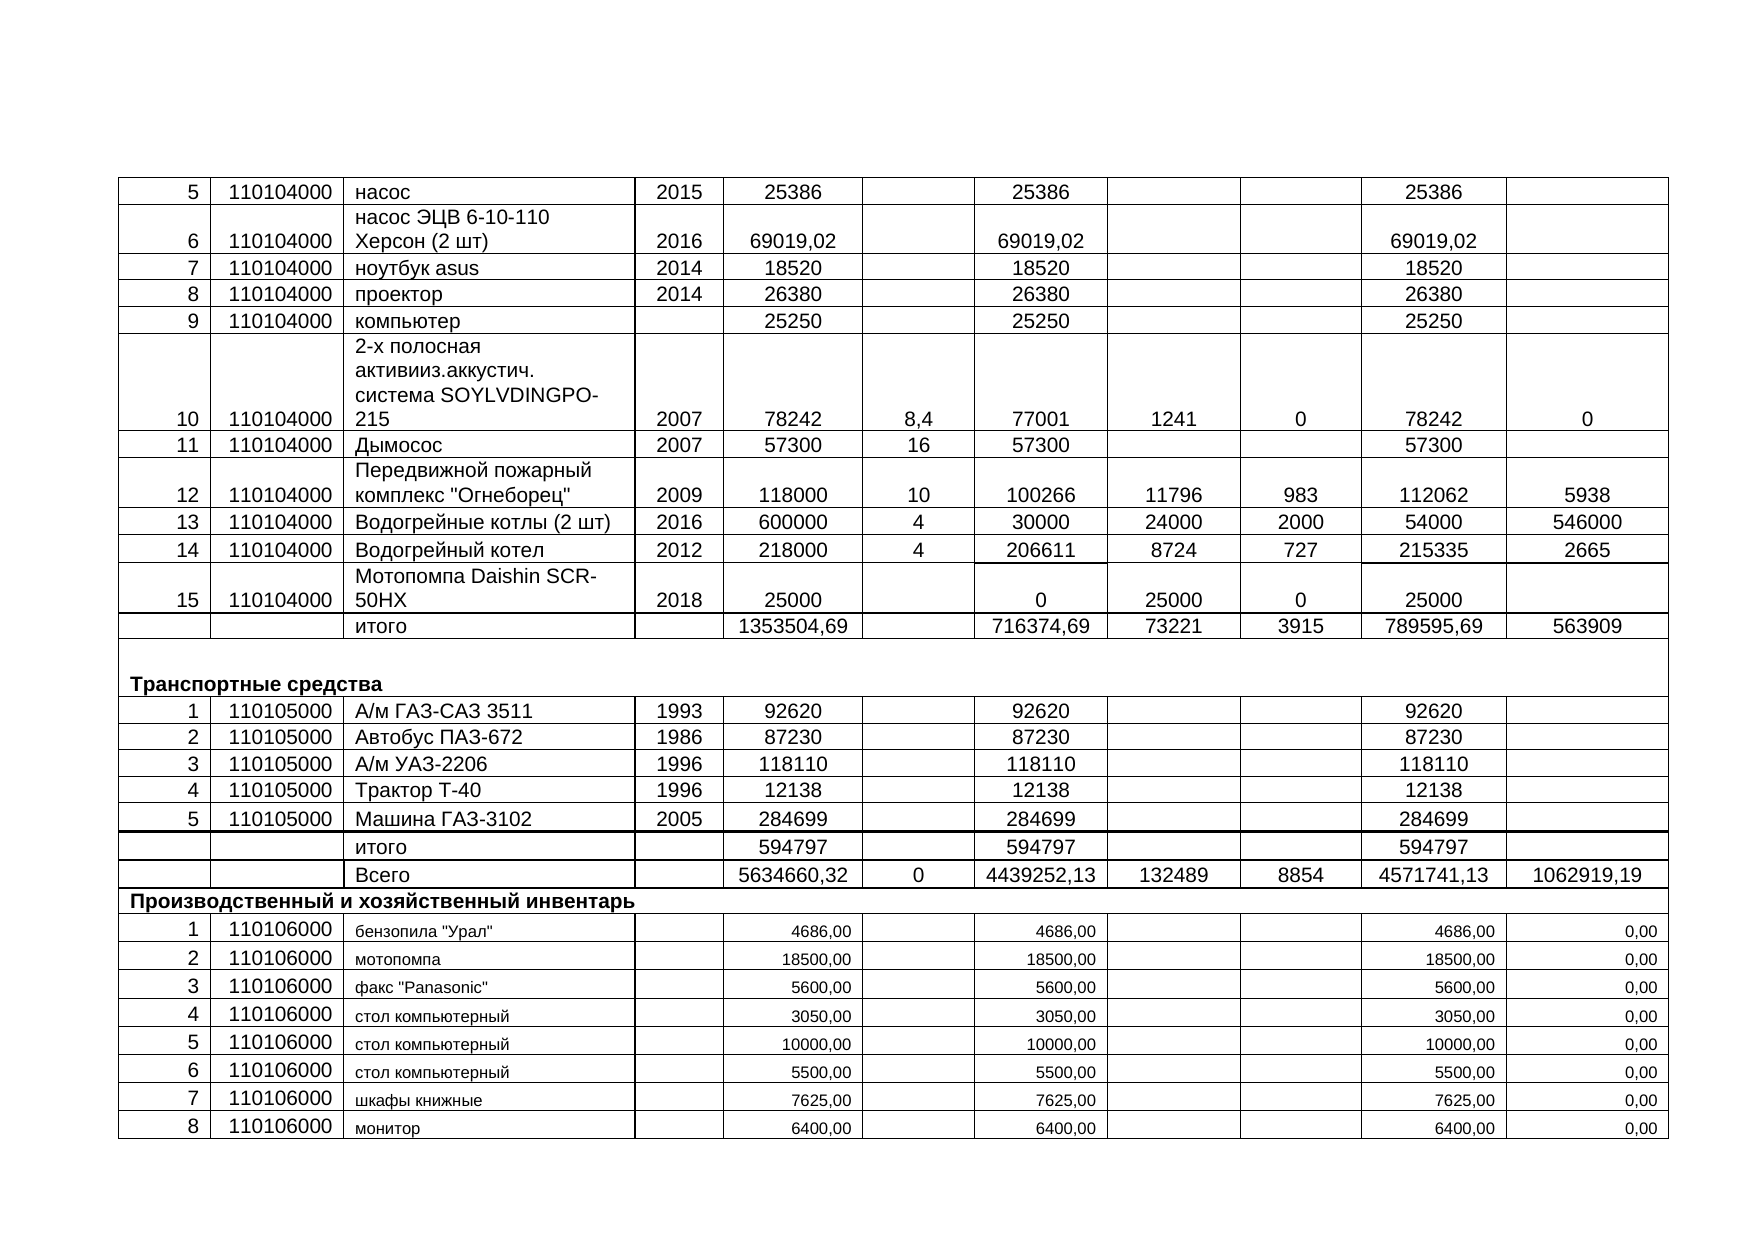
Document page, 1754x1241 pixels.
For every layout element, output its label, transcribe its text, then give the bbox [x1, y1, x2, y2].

table_cell 6400,00 [724, 1111, 862, 1138]
table_cell 18500,00 [724, 942, 862, 969]
table_cell 87230 [1362, 724, 1506, 749]
table_cell система SOYLVDINGPO-215 [344, 381, 634, 430]
table_cell [863, 833, 974, 858]
table_cell [636, 970, 723, 997]
table_cell 69019,02 [724, 205, 862, 253]
table_cell Производственный и хозяйственный инвентарь [119, 889, 1668, 913]
table_cell 2016 [636, 508, 723, 533]
table_cell 4439252,13 [975, 861, 1107, 887]
table_cell 0 [863, 861, 974, 887]
table_cell [1241, 724, 1361, 749]
table_cell монитор [344, 1111, 634, 1138]
table_cell 77001 [975, 334, 1107, 430]
table_cell 0,00 [1507, 970, 1668, 997]
table_cell 563909 [1507, 614, 1668, 638]
table_cell 16 [863, 431, 974, 457]
table_cell 2018 [636, 563, 723, 612]
table_cell 25386 [724, 178, 862, 204]
table_cell [1108, 942, 1240, 969]
table_cell 6400,00 [1362, 1111, 1506, 1138]
table_cell 110104000 [211, 458, 343, 507]
table_cell ноутбук asus [344, 254, 634, 279]
table_cell 0 [1507, 334, 1668, 430]
table_cell 13 [119, 508, 210, 533]
table_cell 5 [119, 178, 210, 204]
table_cell 3915 [1241, 614, 1361, 638]
table_cell [1108, 724, 1240, 749]
table_cell 110104000 [211, 535, 343, 562]
table_cell [863, 750, 974, 776]
table_cell 18500,00 [975, 942, 1107, 969]
table_cell 26380 [1362, 280, 1506, 306]
table_cell [119, 833, 210, 858]
table_cell 110106000 [211, 999, 343, 1026]
table_cell 2014 [636, 280, 723, 306]
table_cell 4686,00 [724, 914, 862, 941]
table_cell [636, 1055, 723, 1082]
table_cell [863, 178, 974, 204]
table_cell [863, 307, 974, 332]
table_cell А/м УАЗ-2206 [344, 750, 634, 776]
table_cell 5 [119, 1027, 210, 1054]
table_cell шкафы книжные [344, 1083, 634, 1110]
table_cell 110104000 [211, 254, 343, 279]
table_cell 110104000 [211, 205, 343, 253]
table_cell 110106000 [211, 1027, 343, 1054]
table_cell [1108, 254, 1240, 279]
table_cell 78242 [1362, 334, 1506, 430]
table_cell [1241, 1055, 1361, 1082]
table_cell [636, 861, 723, 887]
table_cell 1 [119, 697, 210, 722]
table_cell [1507, 178, 1668, 204]
table_cell 7625,00 [975, 1083, 1107, 1110]
table_cell 1062919,19 [1507, 861, 1668, 887]
table_cell 25000 [724, 563, 862, 612]
table_cell [1241, 280, 1361, 306]
table_cell [863, 697, 974, 722]
table_cell 716374,69 [975, 614, 1107, 638]
table_cell 2015 [636, 178, 723, 204]
table_cell 0 [1241, 563, 1361, 612]
table_cell 0 [1241, 334, 1361, 430]
table_cell 26380 [975, 280, 1107, 306]
table_cell 5600,00 [724, 970, 862, 997]
table_cell 2005 [636, 803, 723, 830]
table_cell 8724 [1108, 535, 1240, 562]
table_cell 0,00 [1507, 942, 1668, 969]
table_cell 92620 [724, 697, 862, 722]
table_cell 57300 [1362, 431, 1506, 457]
table_cell [1241, 750, 1361, 776]
table_cell 110105000 [211, 777, 343, 802]
table_cell 5634660,32 [724, 861, 862, 887]
table_cell 4 [119, 999, 210, 1026]
table_cell 4571741,13 [1362, 861, 1506, 887]
table_cell [863, 280, 974, 306]
table_cell 546000 [1507, 508, 1668, 533]
table_cell [119, 614, 210, 638]
table_cell [1108, 205, 1240, 253]
table_cell 30000 [975, 508, 1107, 533]
table_cell [636, 833, 723, 858]
table_cell 2665 [1507, 535, 1668, 562]
table_cell компьютер [344, 307, 634, 332]
table_cell 18520 [975, 254, 1107, 279]
table_cell 25250 [724, 307, 862, 332]
table_cell 118000 [724, 458, 862, 507]
table_cell 110106000 [211, 1111, 343, 1138]
table_cell [636, 942, 723, 969]
table_cell 69019,02 [1362, 205, 1506, 253]
table_cell 12138 [724, 777, 862, 802]
table_cell 7 [119, 254, 210, 279]
table_cell 110106000 [211, 970, 343, 997]
table_cell 11796 [1108, 458, 1240, 507]
table_cell Всего [345, 861, 634, 887]
table_cell [1507, 564, 1668, 612]
table_cell 57300 [724, 431, 862, 457]
table_cell 3 [119, 750, 210, 776]
table_cell 57300 [975, 431, 1107, 457]
table_cell насос [344, 178, 634, 204]
table_cell 0,00 [1507, 914, 1668, 941]
table_cell [863, 999, 974, 1026]
table_cell [1241, 833, 1361, 858]
table_cell 594797 [975, 833, 1107, 858]
table_cell 594797 [724, 833, 862, 858]
table_cell 110105000 [211, 803, 343, 830]
table_cell 594797 [1362, 833, 1506, 858]
table_cell [1108, 1027, 1240, 1054]
table_cell 100266 [975, 458, 1107, 507]
table_cell 10000,00 [724, 1027, 862, 1054]
table_cell [863, 614, 974, 638]
table_cell стол компьютерный [344, 1055, 634, 1082]
table_cell 1993 [636, 697, 723, 722]
table_cell 92620 [975, 697, 1107, 722]
table_cell 18520 [724, 254, 862, 279]
table_cell [1507, 280, 1668, 306]
table_cell 118110 [724, 750, 862, 776]
table_cell 73221 [1108, 614, 1240, 638]
table_cell 10 [119, 334, 210, 430]
table_cell 10000,00 [1362, 1027, 1506, 1054]
table_cell факс "Panasonic" [344, 970, 634, 997]
table_cell [1507, 431, 1668, 457]
table_cell 600000 [724, 508, 862, 533]
table_cell [1108, 280, 1240, 306]
table_cell [863, 1055, 974, 1082]
table_cell стол компьютерный [344, 999, 634, 1026]
table_cell [863, 563, 974, 612]
table_cell [1241, 178, 1361, 204]
table_cell Трактор Т-40 [344, 777, 634, 802]
table_cell 789595,69 [1362, 614, 1506, 638]
table_cell 1986 [636, 724, 723, 749]
table_cell проектор [344, 280, 634, 306]
table_cell [211, 614, 343, 638]
table_cell [636, 307, 723, 332]
table_cell [863, 942, 974, 969]
table_cell 0 [975, 564, 1107, 612]
table_cell 2016 [636, 205, 723, 253]
table_cell [1108, 914, 1240, 941]
table_cell 2000 [1241, 508, 1361, 533]
table_cell 4 [863, 535, 974, 562]
table_cell 1 [119, 914, 210, 941]
table_cell 132489 [1108, 861, 1240, 887]
table_cell 25250 [975, 307, 1107, 332]
table_cell 110106000 [211, 1055, 343, 1082]
table_cell [1108, 970, 1240, 997]
table_cell 112062 [1362, 458, 1506, 507]
table_cell 15 [119, 563, 210, 612]
table_cell [1108, 750, 1240, 776]
table_cell 25386 [1362, 178, 1506, 204]
table_cell 110104000 [211, 334, 343, 430]
table_cell 92620 [1362, 697, 1506, 722]
table_cell 3050,00 [975, 999, 1107, 1026]
table_cell 2 [119, 724, 210, 749]
table_cell 87230 [975, 724, 1107, 749]
table_cell 87230 [724, 724, 862, 749]
table_cell 2012 [636, 535, 723, 562]
table_cell Автобус ПАЗ-672 [344, 724, 634, 749]
table_cell Передвижной пожарный [344, 458, 634, 482]
table_cell 2007 [636, 334, 723, 430]
table_cell 10 [863, 458, 974, 507]
table_cell 12138 [1362, 777, 1506, 802]
table_cell [211, 861, 343, 887]
table_cell 24000 [1108, 508, 1240, 533]
table_cell 26380 [724, 280, 862, 306]
table_cell 2014 [636, 254, 723, 279]
table_cell 4686,00 [975, 914, 1107, 941]
table_cell [1241, 1027, 1361, 1054]
table_cell Водогрейные котлы (2 шт) [344, 508, 634, 533]
table_cell итого [344, 833, 634, 858]
table_cell [1241, 803, 1361, 830]
table_cell [1241, 205, 1361, 253]
table_cell [863, 205, 974, 253]
table_cell 727 [1241, 535, 1361, 562]
table_cell 3050,00 [724, 999, 862, 1026]
table_cell [1241, 431, 1361, 457]
table_cell 5938 [1507, 458, 1668, 507]
table_cell [1241, 1083, 1361, 1110]
table_cell [1108, 833, 1240, 858]
table_cell [863, 970, 974, 997]
table_cell [1108, 803, 1240, 830]
table_cell [636, 614, 723, 638]
table_cell 0,00 [1507, 1083, 1668, 1110]
table_cell [1507, 777, 1668, 802]
table_cell 54000 [1362, 508, 1506, 533]
table_cell 4 [119, 777, 210, 802]
table_cell стол компьютерный [344, 1027, 634, 1054]
table_cell 110104000 [211, 563, 343, 612]
table_cell 284699 [724, 803, 862, 830]
table_cell [1108, 431, 1240, 457]
table_cell 25386 [975, 178, 1107, 204]
table_cell Дымосос [344, 431, 634, 457]
table_cell [1108, 178, 1240, 204]
table_cell 11 [119, 431, 210, 457]
table_cell [1108, 999, 1240, 1026]
table_cell 3050,00 [1362, 999, 1506, 1026]
table_cell А/м ГАЗ-САЗ 3511 [344, 697, 634, 722]
table_cell 10000,00 [975, 1027, 1107, 1054]
table_cell [1108, 307, 1240, 332]
table_cell 7 [119, 1083, 210, 1110]
table_cell 25250 [1362, 307, 1506, 332]
table_cell [636, 1083, 723, 1110]
table_cell 2 [119, 942, 210, 969]
table_cell [1241, 999, 1361, 1026]
table_cell 5 [119, 803, 210, 830]
table_cell [636, 914, 723, 941]
table_cell [1507, 724, 1668, 749]
table_cell [1108, 777, 1240, 802]
table_cell 110104000 [211, 508, 343, 533]
table_cell 110105000 [211, 697, 343, 722]
table_cell [863, 914, 974, 941]
table_cell 110105000 [211, 750, 343, 776]
table_cell [636, 1111, 723, 1138]
table_cell [1507, 307, 1668, 332]
table_cell 5500,00 [1362, 1055, 1506, 1082]
table_cell 110104000 [211, 280, 343, 306]
table_cell 110104000 [211, 178, 343, 204]
table_cell [211, 833, 343, 858]
table_cell 4 [863, 508, 974, 533]
table_cell [1241, 697, 1361, 722]
table_cell [863, 254, 974, 279]
table_cell [1241, 914, 1361, 941]
table_cell насос ЭЦВ 6-10-110 Херсон (2 шт) [344, 205, 634, 253]
table_cell [1507, 750, 1668, 776]
table_cell 118110 [1362, 750, 1506, 776]
table_cell 5600,00 [975, 970, 1107, 997]
table_cell 0,00 [1507, 1027, 1668, 1054]
table_cell 25000 [1362, 564, 1506, 612]
table_cell 6 [119, 205, 210, 253]
table_cell [1108, 697, 1240, 722]
table_cell 218000 [724, 535, 862, 562]
table_cell 9 [119, 307, 210, 332]
table_cell [863, 1083, 974, 1110]
table_cell [636, 999, 723, 1026]
table_cell 2-х полосная активииз.аккустич. [344, 334, 634, 381]
table_cell [1241, 307, 1361, 332]
table_cell [863, 1027, 974, 1054]
table_cell 2007 [636, 431, 723, 457]
table_cell 5500,00 [724, 1055, 862, 1082]
table_cell [1241, 970, 1361, 997]
table_cell 18500,00 [1362, 942, 1506, 969]
table_cell 25000 [1108, 563, 1240, 612]
table_cell [1507, 254, 1668, 279]
table_cell [1108, 1055, 1240, 1082]
table_cell 12 [119, 458, 210, 507]
table_cell [863, 1111, 974, 1138]
table_cell 5600,00 [1362, 970, 1506, 997]
table_cell 7625,00 [1362, 1083, 1506, 1110]
table_cell бензопила "Урал" [344, 914, 634, 941]
table_cell 8 [119, 280, 210, 306]
table_cell 983 [1241, 458, 1361, 507]
table_cell 110104000 [211, 431, 343, 457]
table_cell 1353504,69 [724, 614, 862, 638]
table_cell 110106000 [211, 914, 343, 941]
table_cell 14 [119, 535, 210, 562]
table_cell 206611 [975, 535, 1107, 562]
table_cell 69019,02 [975, 205, 1107, 253]
table_cell мотопомпа [344, 942, 634, 969]
table_cell 110106000 [211, 1083, 343, 1110]
table_cell [1241, 942, 1361, 969]
table_cell [1507, 803, 1668, 830]
table_cell 110104000 [211, 307, 343, 332]
table_cell [636, 1027, 723, 1054]
table_cell [1507, 205, 1668, 253]
table_cell [1507, 833, 1668, 858]
table_cell 6400,00 [975, 1111, 1107, 1138]
table_cell [863, 724, 974, 749]
table_cell [1108, 1111, 1240, 1138]
table_cell 0,00 [1507, 1055, 1668, 1082]
table_cell комплекс "Огнеборец" [344, 482, 634, 507]
table_cell 118110 [975, 750, 1107, 776]
table_cell Машина ГАЗ-3102 [344, 803, 634, 830]
table_cell [1507, 697, 1668, 722]
table_cell 0,00 [1507, 999, 1668, 1026]
table_cell 3 [119, 970, 210, 997]
table_cell [863, 777, 974, 802]
table_cell [1241, 777, 1361, 802]
table_cell 6 [119, 1055, 210, 1082]
table_cell 1241 [1108, 334, 1240, 430]
table_cell [863, 803, 974, 830]
table_cell 284699 [975, 803, 1107, 830]
table_cell [1241, 1111, 1361, 1138]
table_cell 8854 [1241, 861, 1361, 887]
table_cell 110106000 [211, 942, 343, 969]
table_cell Мотопомпа Daishin SCR-50HX [344, 563, 634, 612]
table_cell 0,00 [1507, 1111, 1668, 1138]
table_cell 2009 [636, 458, 723, 507]
table_cell итого [344, 614, 634, 638]
table_cell 215335 [1362, 535, 1506, 562]
table_cell Транспортные средства [119, 639, 1668, 696]
table_cell 1996 [636, 750, 723, 776]
table_cell 5500,00 [975, 1055, 1107, 1082]
table_cell [1241, 254, 1361, 279]
table_cell 110105000 [211, 724, 343, 749]
table_cell 8,4 [863, 334, 974, 430]
table_cell 284699 [1362, 803, 1506, 830]
table_cell 12138 [975, 777, 1107, 802]
table_cell [1108, 1083, 1240, 1110]
table_cell Водогрейный котел [344, 535, 634, 562]
table_cell [119, 861, 210, 887]
table_cell 78242 [724, 334, 862, 430]
table_cell 7625,00 [724, 1083, 862, 1110]
table_cell 8 [119, 1111, 210, 1138]
table_cell 4686,00 [1362, 914, 1506, 941]
table_cell 1996 [636, 777, 723, 802]
table_cell 18520 [1362, 254, 1506, 279]
